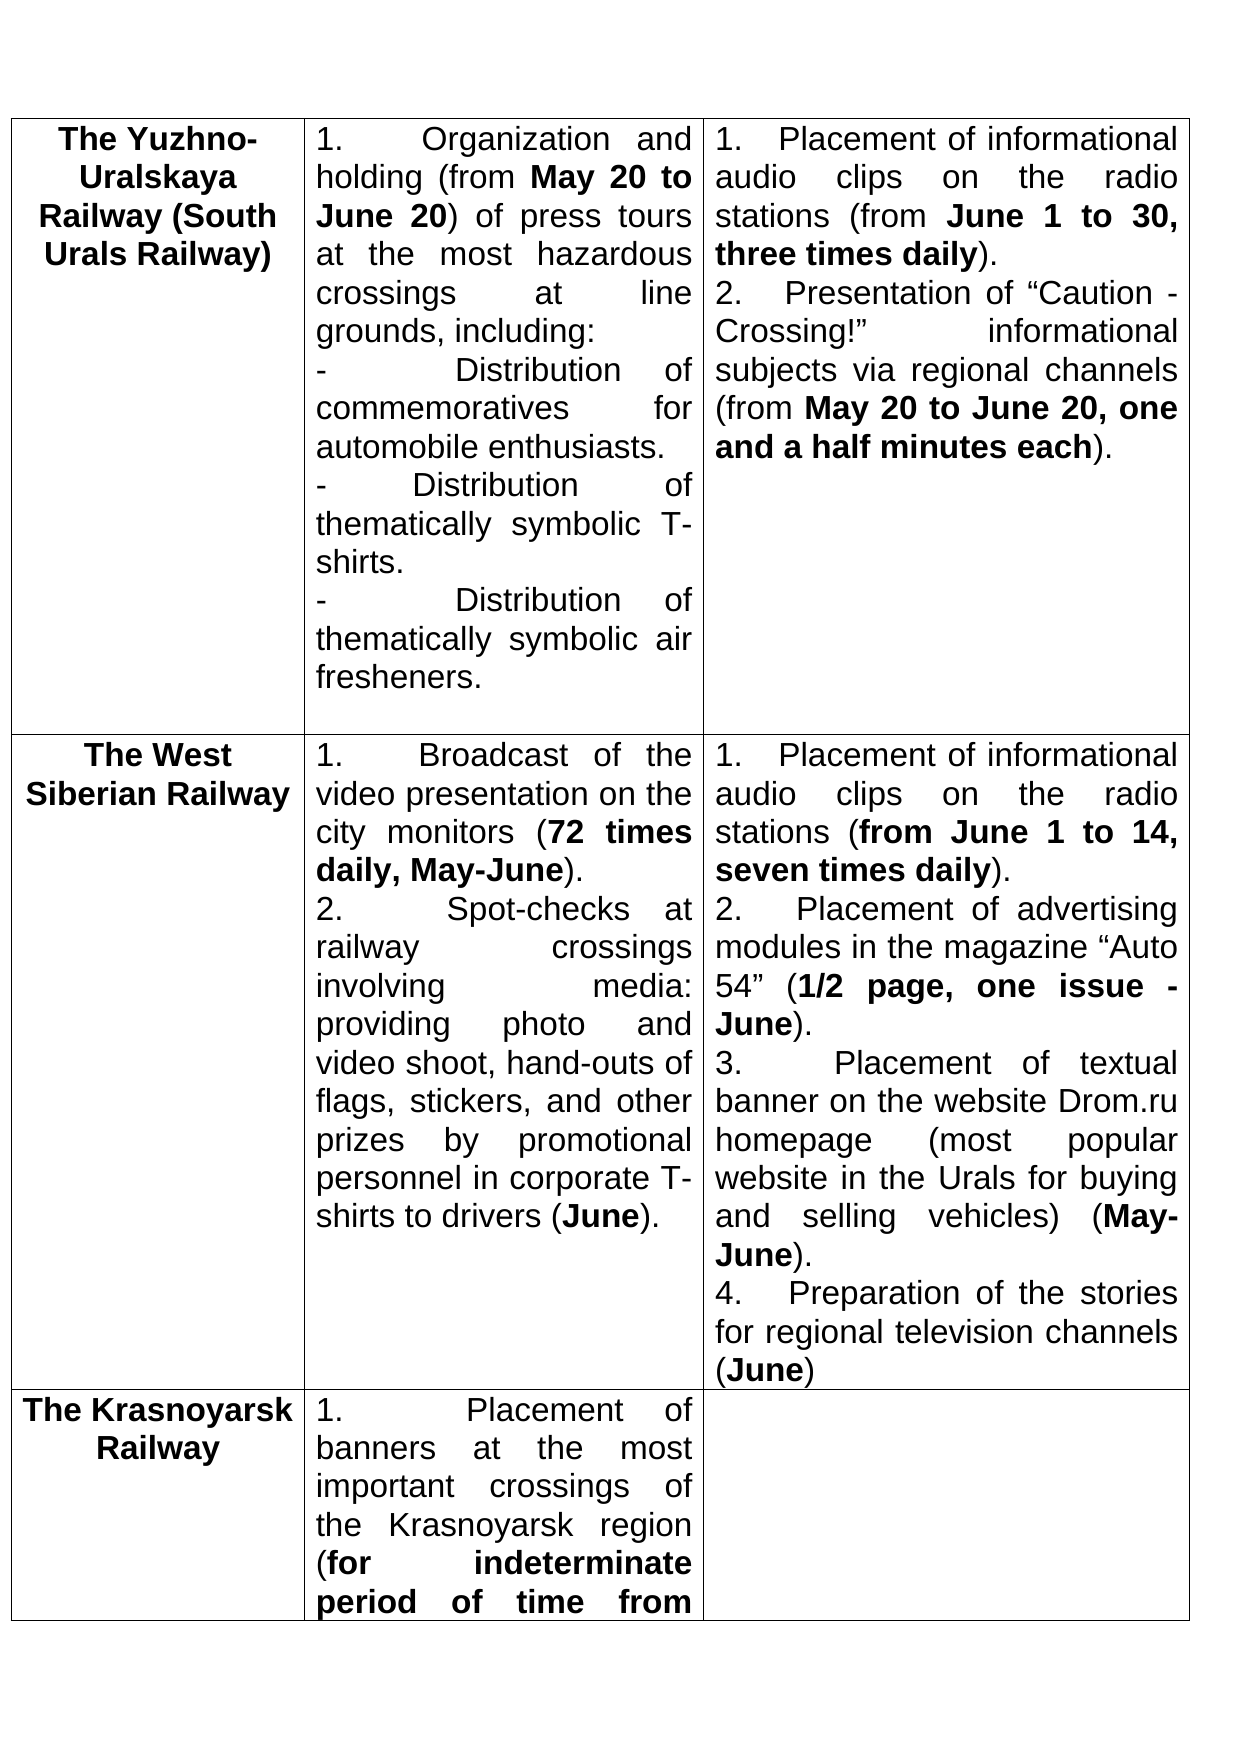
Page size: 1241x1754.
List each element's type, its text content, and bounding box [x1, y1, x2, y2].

table_cell The Yuzhno-Uralskaya Railway (South Urals Railway) [12, 119, 304, 734]
table_cell [704, 1390, 1189, 1620]
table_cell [12, 1390, 304, 1620]
table_cell The West Siberian Railway [12, 735, 304, 1389]
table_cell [305, 1390, 703, 1620]
table_cell 1. Placement of informational audio clips on the radio stations (from June 1 to 30, three times daily). 2. Presentation of “Caution - Crossing!” informational subjects via regional channels (from May 20 to June 20, one and a half minutes each). [704, 119, 1189, 734]
table_cell 1. Organization and holding (from May 20 to June 20) of press tours at the most hazardous crossings at line grounds, including: - Distribution of commemoratives for automobile enthusiasts. - Distribution of thematically symbolic T-shirts. - Distribution of thematically symbolic air fresheners. [305, 119, 703, 734]
table_cell 1. Broadcast of the video presentation on the city monitors (72 times daily, May-June). 2. Spot-checks at railway crossings involving media: providing photo and video shoot, hand-outs of flags, stickers, and other prizes by promotional personnel in corporate T-shirts to drivers (June). [305, 735, 703, 1389]
table_cell 1. Placement of informational audio clips on the radio stations (from June 1 to 14, seven times daily). 2. Placement of advertising modules in the magazine “Auto 54” (1/2 page, one issue - June). 3. Placement of textual banner on the website Drom.ru homepage (most popular website in the Urals for buying and selling vehicles) (May-June). 4. Preparation of the stories for regional television channels (June) [704, 735, 1189, 1389]
